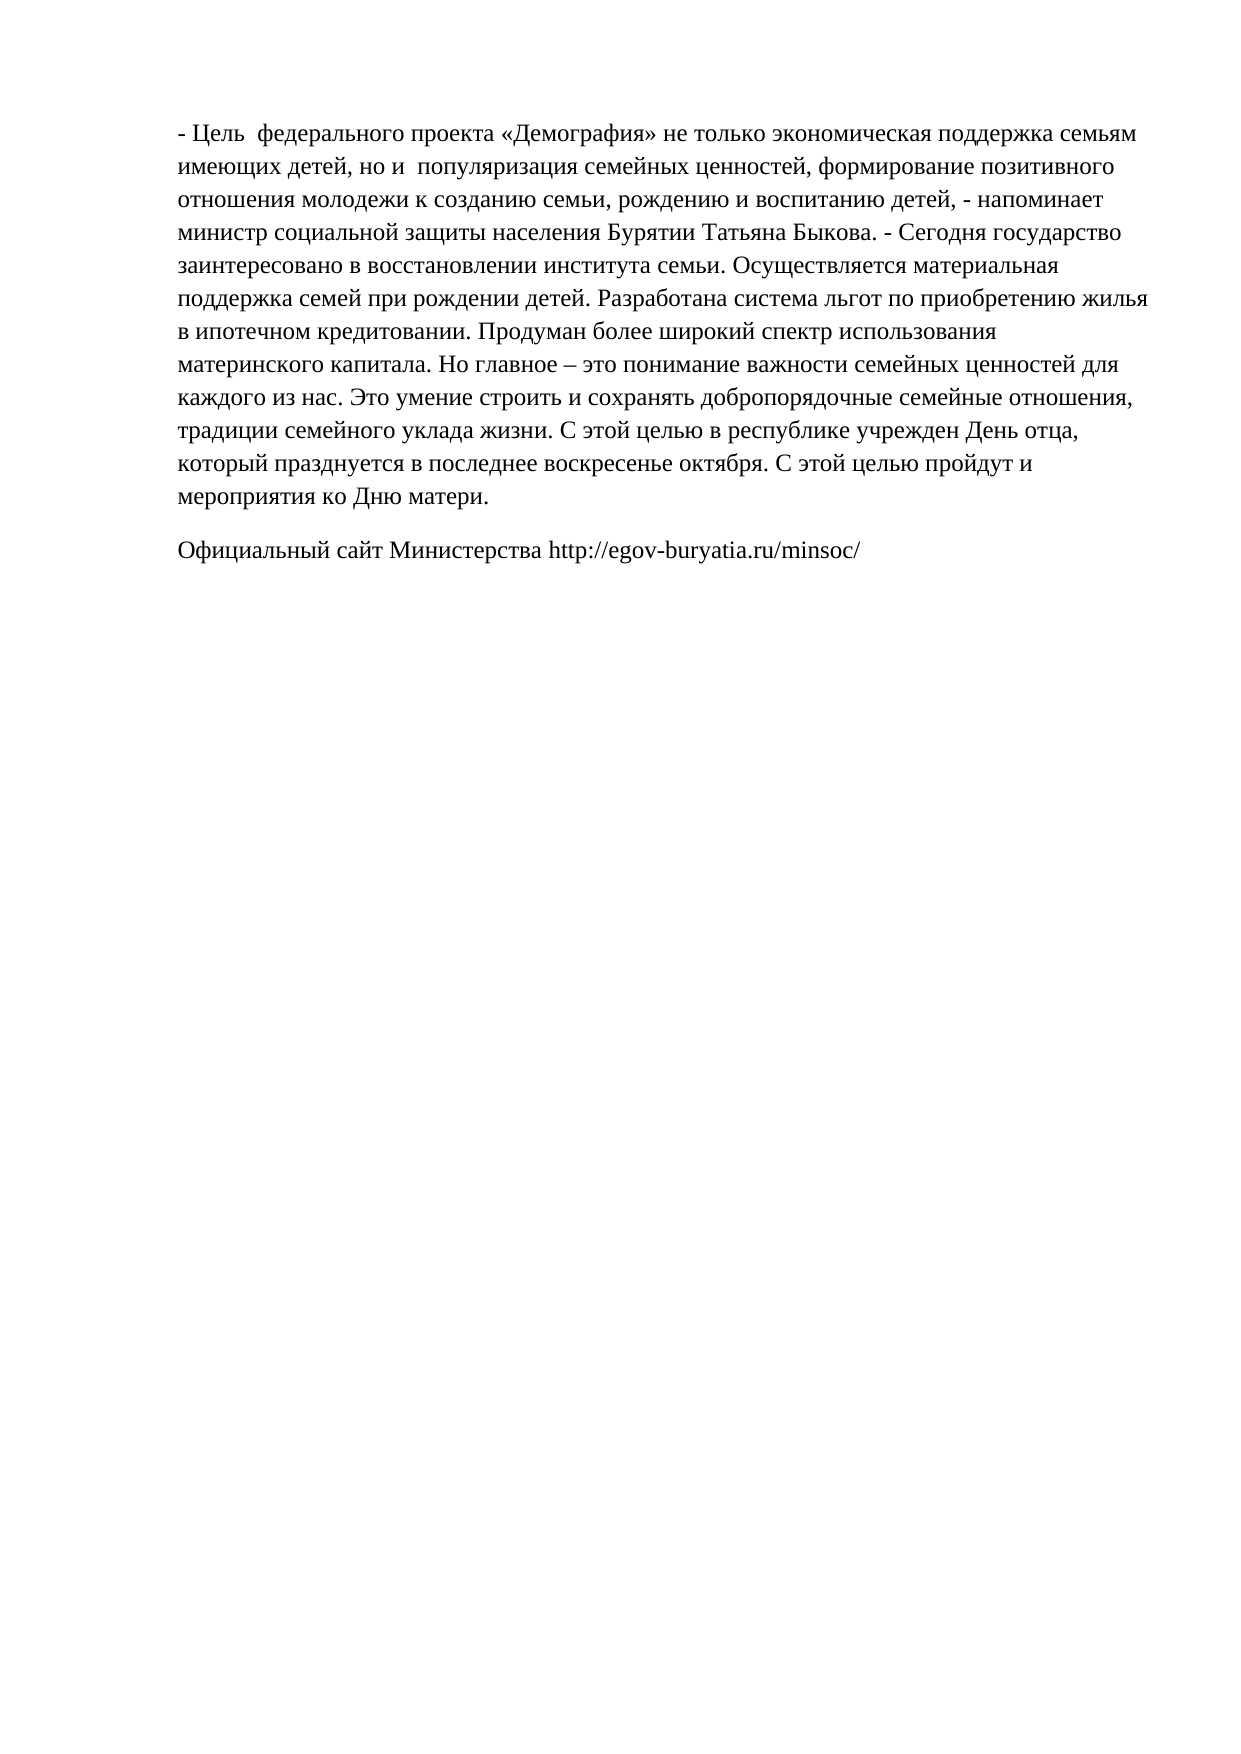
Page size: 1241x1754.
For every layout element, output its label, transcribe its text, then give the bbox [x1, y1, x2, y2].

text Официальный сайт Министерства http://egov-buryatia.ru/minsoc/ [177, 535, 1152, 564]
text - Цель федерального проекта «Демография» не только экономическая поддержка семьям имеющих детей, но и популяризация семейных ценностей, формирование позитивного отношения молодежи к созданию семьи, рождению и воспитанию детей, - напоминает министр социальной защиты населения Бурятии Татьяна Быкова. - Сегодня государство заинтересовано в восстановлении института семьи. Осуществляется материальная поддержка семей при рождении детей. Разработана система льгот по приобретению жилья в ипотечном кредитовании. Продуман более широкий спектр использования материнского капитала. Но главное – это понимание важности семейных ценностей для каждого из нас. Это умение строить и сохранять добропорядочные семейные отношения, традиции семейного уклада жизни. С этой целью в республике учрежден День отца, который празднуется в последнее воскресенье октября. С этой целью пройдут и мероприятия ко Дню матери. [177, 118, 1152, 510]
